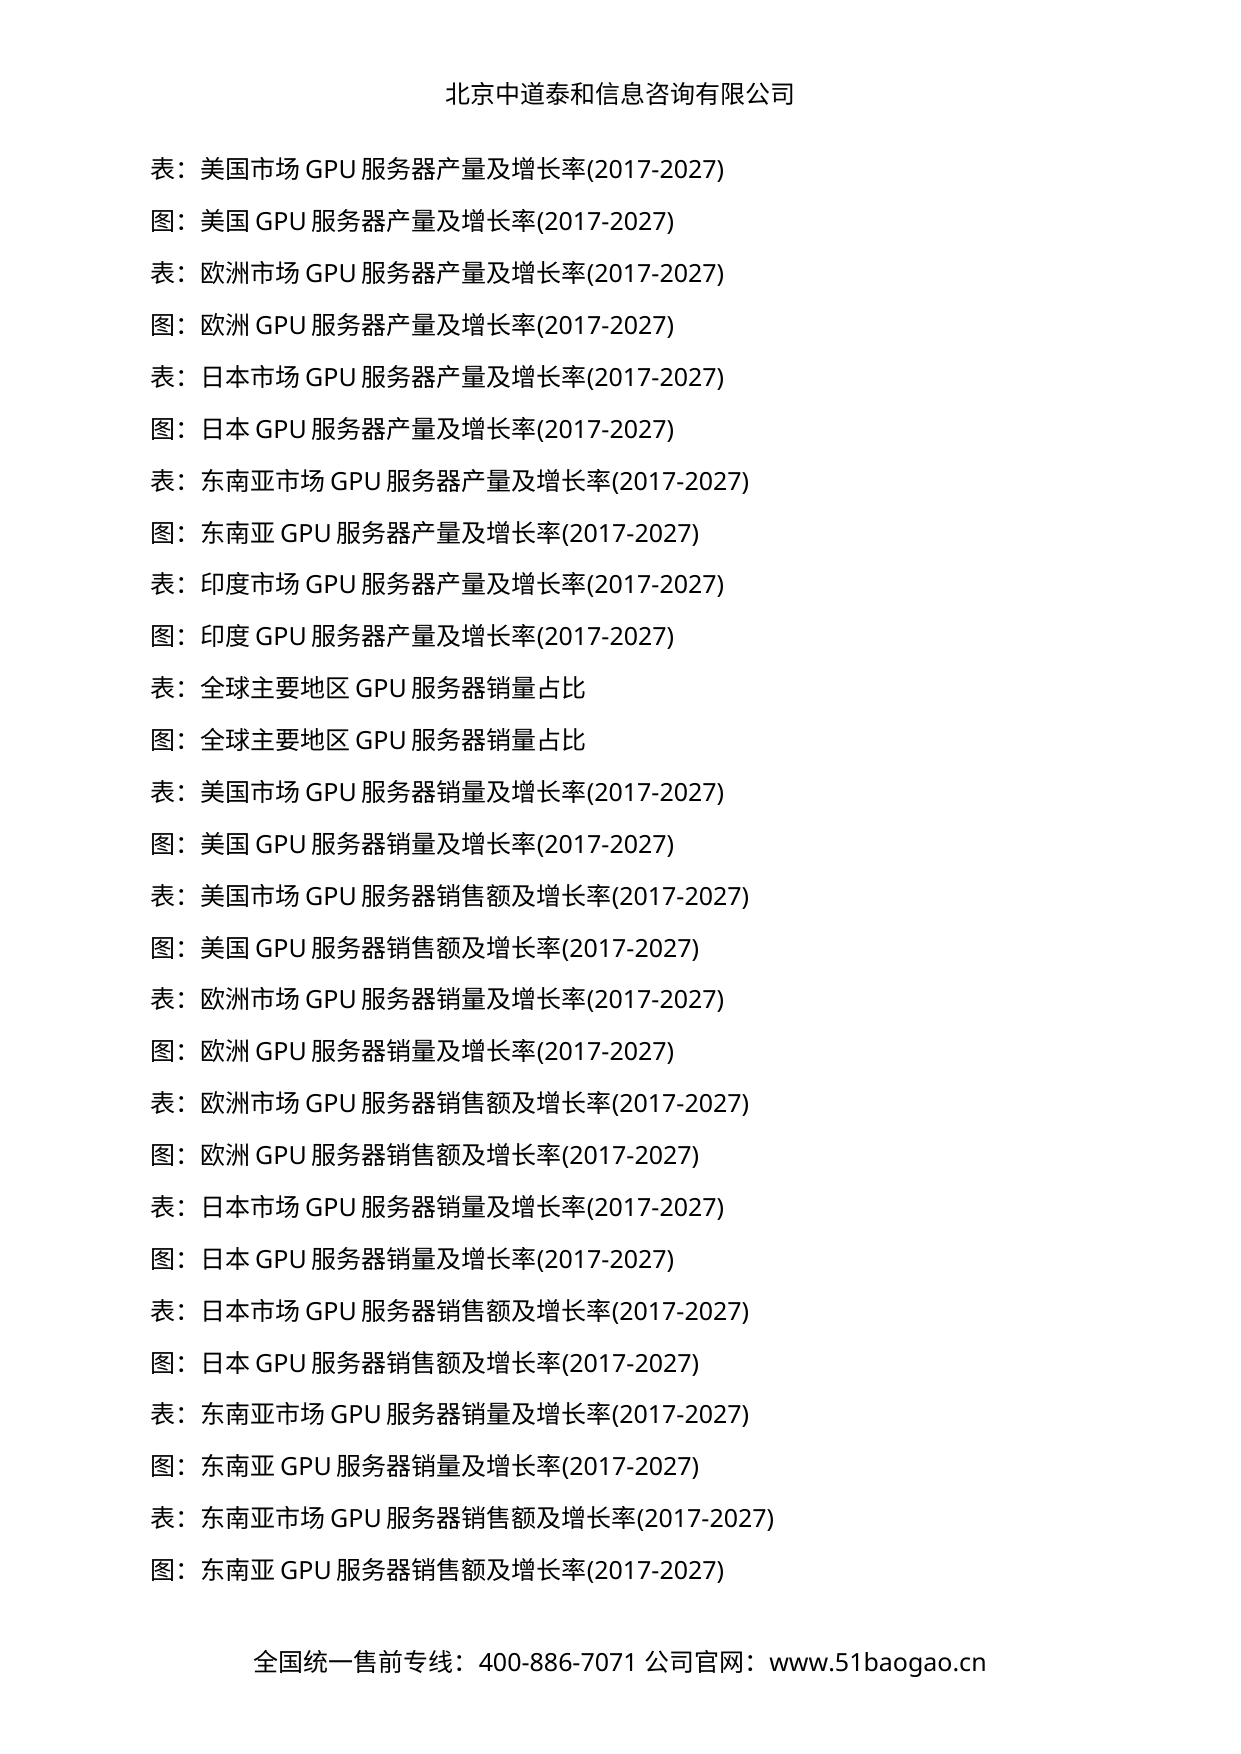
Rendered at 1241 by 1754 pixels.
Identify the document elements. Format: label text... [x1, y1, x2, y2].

text 表：日本市场GPU服务器销量及增长率(2017-2027) [150, 1187, 1090, 1224]
text 图：美国GPU服务器产量及增长率(2017-2027) [150, 202, 1090, 238]
text 图：美国GPU服务器销量及增长率(2017-2027) [150, 824, 1090, 861]
text 表：东南亚市场GPU服务器产量及增长率(2017-2027) [150, 461, 1090, 497]
text 表：美国市场GPU服务器销量及增长率(2017-2027) [150, 772, 1090, 809]
text 图：日本GPU服务器销量及增长率(2017-2027) [150, 1239, 1090, 1276]
text 表：欧洲市场GPU服务器销量及增长率(2017-2027) [150, 980, 1090, 1016]
text 表：美国市场GPU服务器销售额及增长率(2017-2027) [150, 876, 1090, 912]
text 表：全球主要地区GPU服务器销量占比 [150, 669, 1090, 705]
text 图：欧洲GPU服务器销售额及增长率(2017-2027) [150, 1136, 1090, 1172]
text 图：欧洲GPU服务器销量及增长率(2017-2027) [150, 1032, 1090, 1068]
text 表：日本市场GPU服务器销售额及增长率(2017-2027) [150, 1291, 1090, 1327]
text 图：美国GPU服务器销售额及增长率(2017-2027) [150, 928, 1090, 964]
text 图：日本GPU服务器产量及增长率(2017-2027) [150, 409, 1090, 446]
text 图：日本GPU服务器销售额及增长率(2017-2027) [150, 1343, 1090, 1379]
text 图：全球主要地区GPU服务器销量占比 [150, 721, 1090, 757]
text 图：东南亚GPU服务器销售额及增长率(2017-2027) [150, 1551, 1090, 1587]
text 图：欧洲GPU服务器产量及增长率(2017-2027) [150, 306, 1090, 342]
text 表：日本市场GPU服务器产量及增长率(2017-2027) [150, 357, 1090, 394]
text 表：欧洲市场GPU服务器产量及增长率(2017-2027) [150, 254, 1090, 290]
text 表：印度市场GPU服务器产量及增长率(2017-2027) [150, 565, 1090, 601]
text 表：东南亚市场GPU服务器销售额及增长率(2017-2027) [150, 1499, 1090, 1535]
text 表：欧洲市场GPU服务器销售额及增长率(2017-2027) [150, 1084, 1090, 1120]
text 图：东南亚GPU服务器产量及增长率(2017-2027) [150, 513, 1090, 549]
text 表：东南亚市场GPU服务器销量及增长率(2017-2027) [150, 1395, 1090, 1431]
text 表：美国市场GPU服务器产量及增长率(2017-2027) [150, 150, 1090, 186]
text 图：印度GPU服务器产量及增长率(2017-2027) [150, 617, 1090, 653]
text 图：东南亚GPU服务器销量及增长率(2017-2027) [150, 1447, 1090, 1483]
